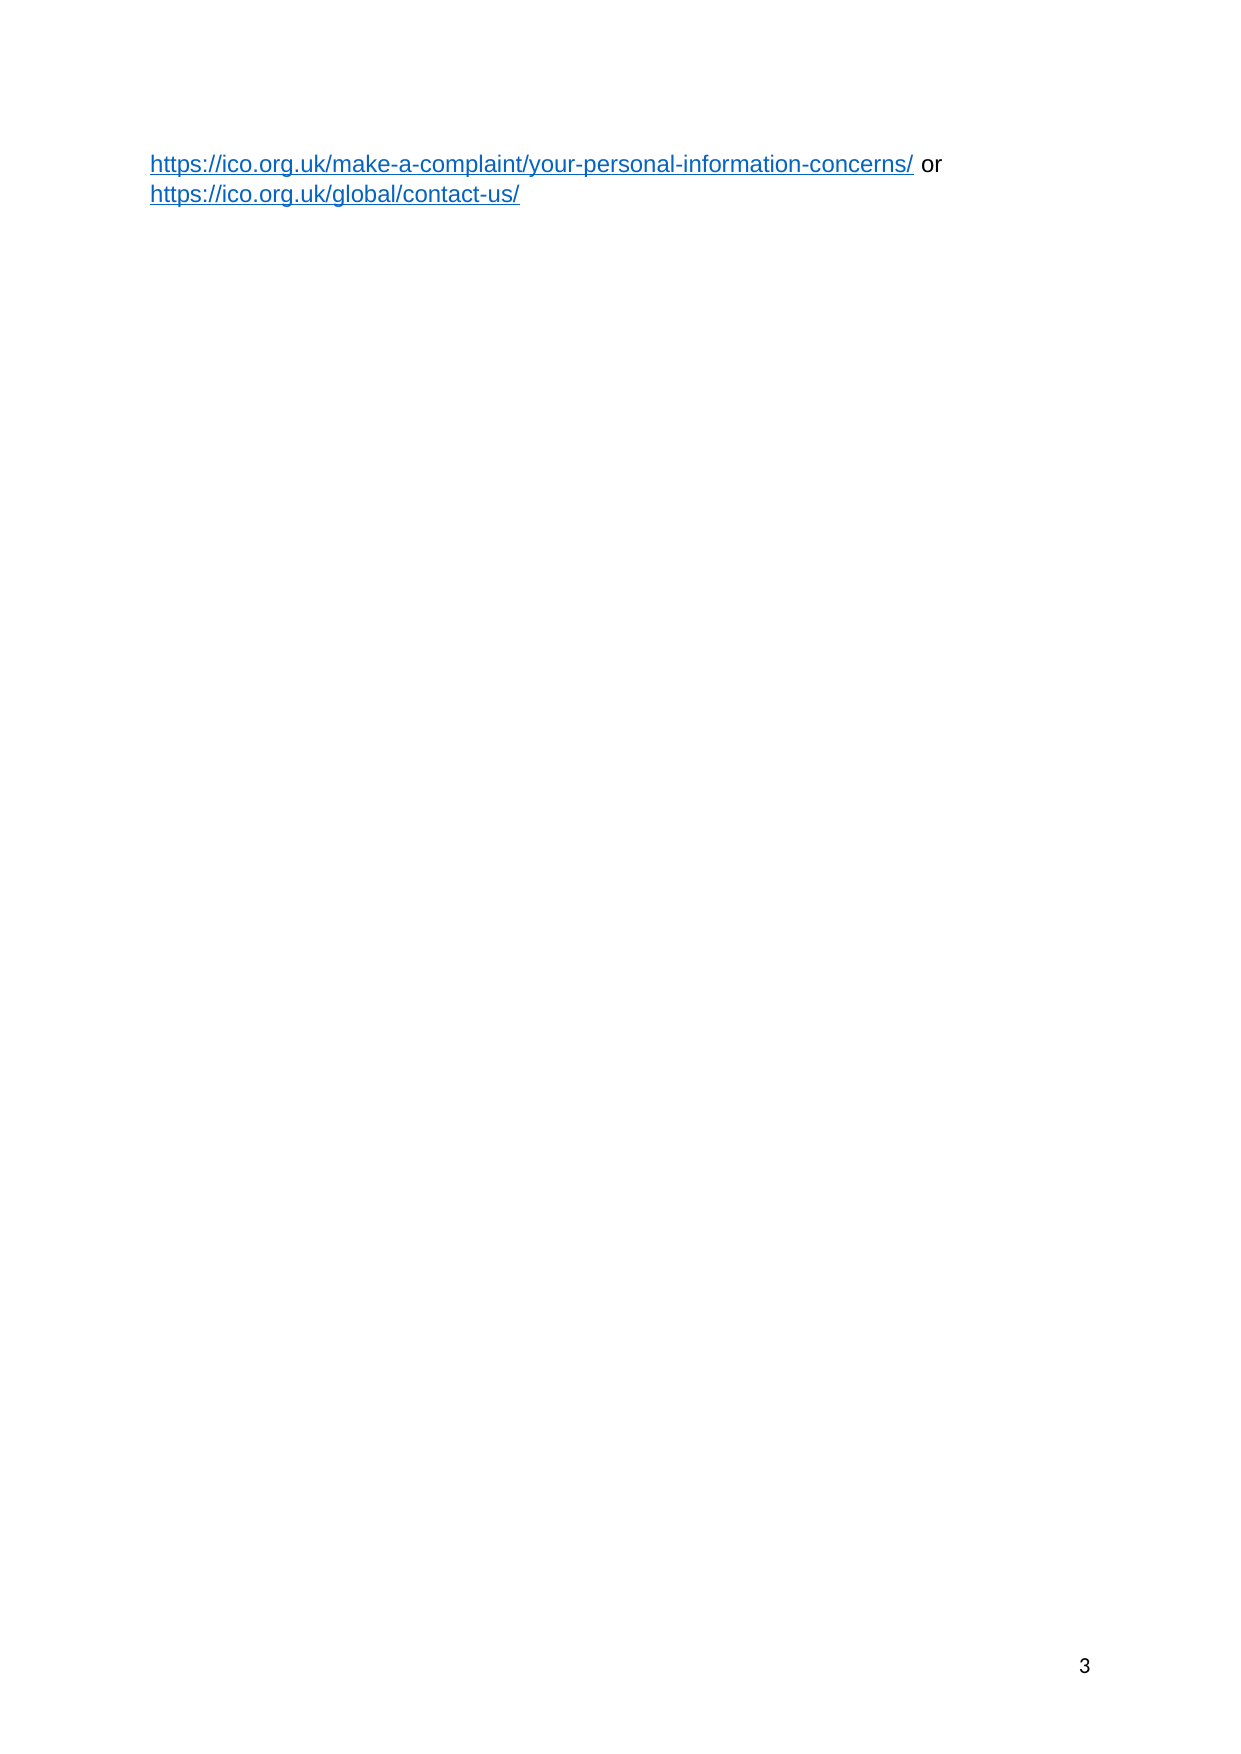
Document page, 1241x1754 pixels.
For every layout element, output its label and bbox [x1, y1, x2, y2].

text [150, 150, 1090, 207]
